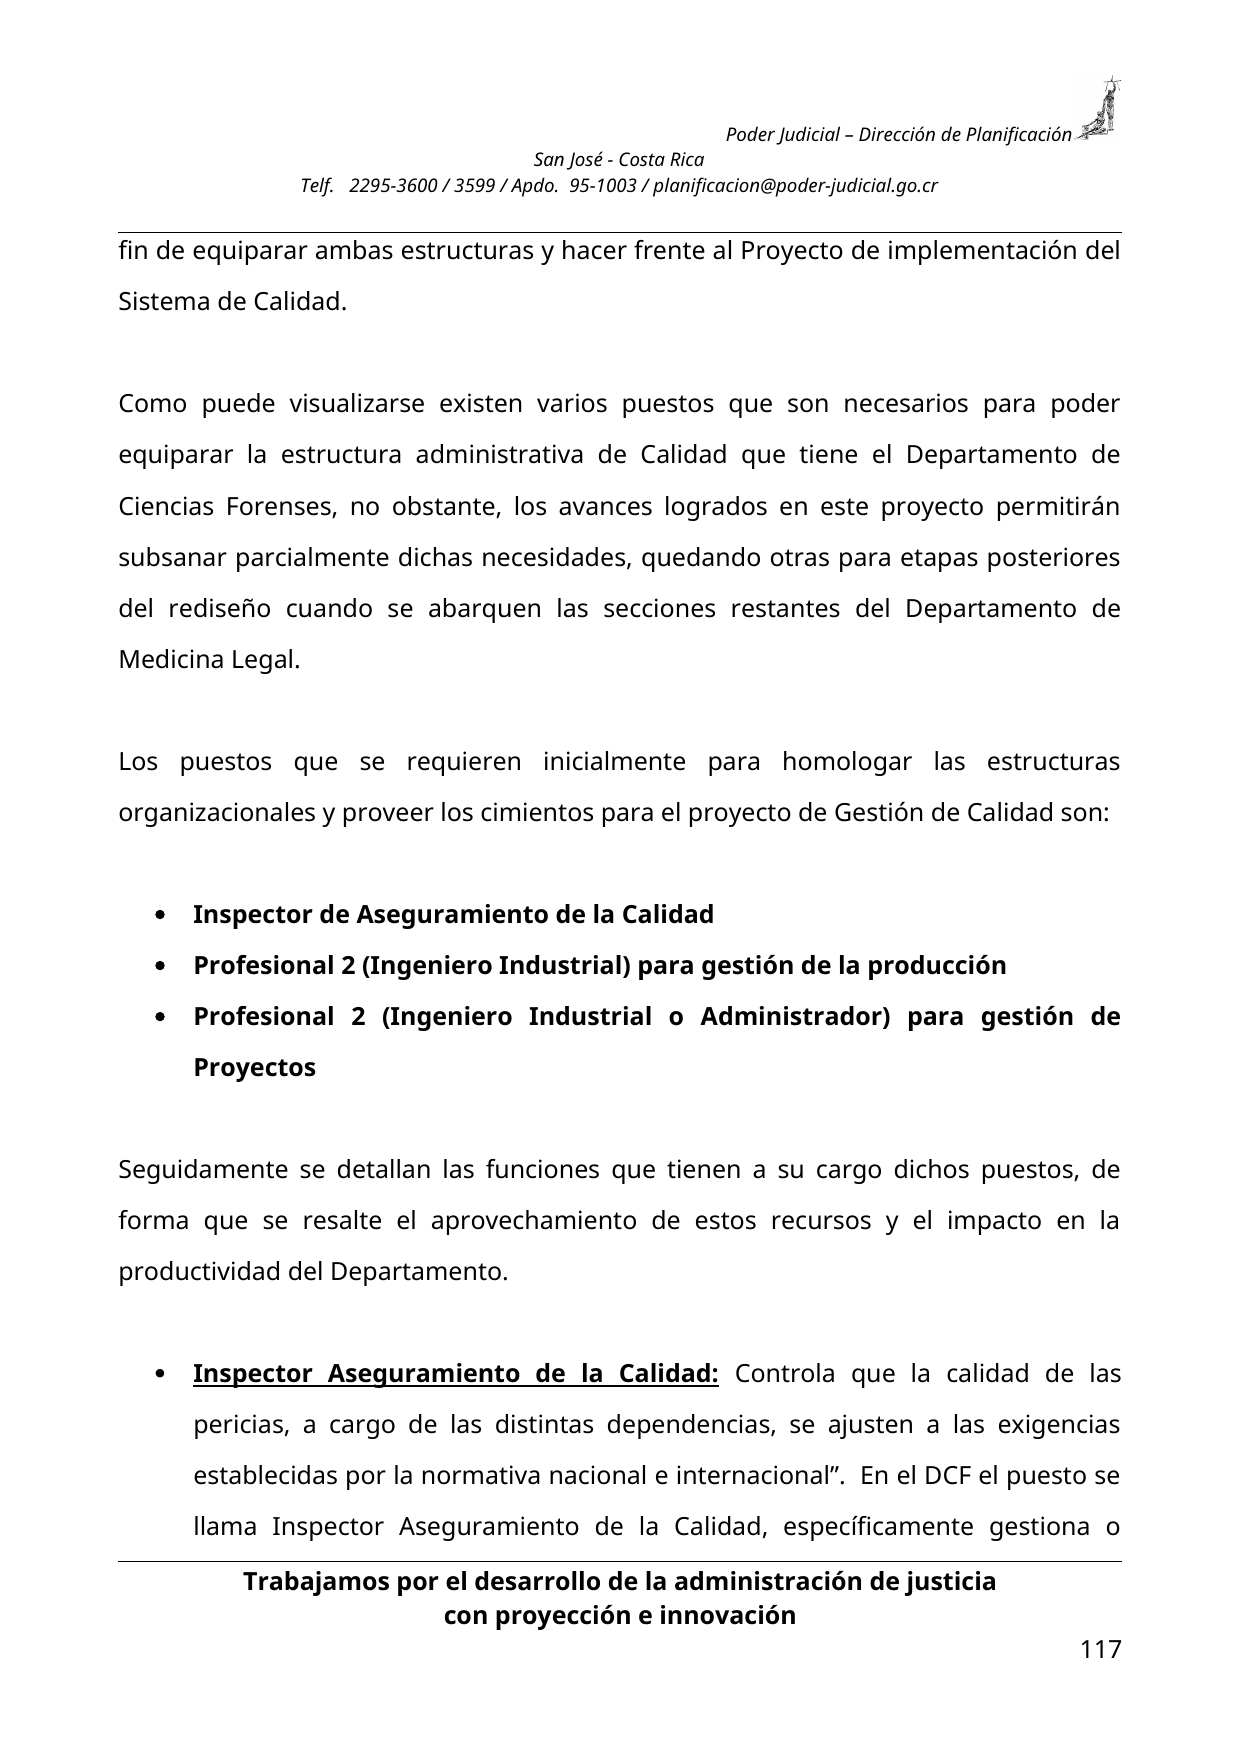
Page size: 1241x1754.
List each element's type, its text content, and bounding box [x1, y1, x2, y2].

list Inspector de Aseguramiento de la Calidad [156, 897, 1122, 931]
text Los puestos que se requieren inicialmente para homologar las estructuras organizacionales y proveer los cimientos para el proyecto de Gestión de Calidad son: [118, 743, 1122, 828]
text Seguidamente se detallan las funciones que tienen a su cargo dichos puestos, de forma que se resalte el aprovechamiento de estos recursos y el impacto en la productividad del Departamento. [118, 1152, 1122, 1288]
picture [1072, 73, 1123, 141]
list Profesional 2 (Ingeniero Industrial o Administrador) para gestión de Proyectos [156, 999, 1122, 1084]
text Como puede visualizarse existen varios puestos que son necesarios para poder equiparar la estructura administrativa de Calidad que tiene el Departamento de Ciencias Forenses, no obstante, los avances logrados en este proyecto permitirán subsanar parcialmente dichas necesidades, quedando otras para etapas posteriores del rediseño cuando se abarquen las secciones restantes del Departamento de Medicina Legal. [118, 386, 1122, 675]
list Profesional 2 (Ingeniero Industrial) para gestión de la producción [156, 948, 1122, 982]
